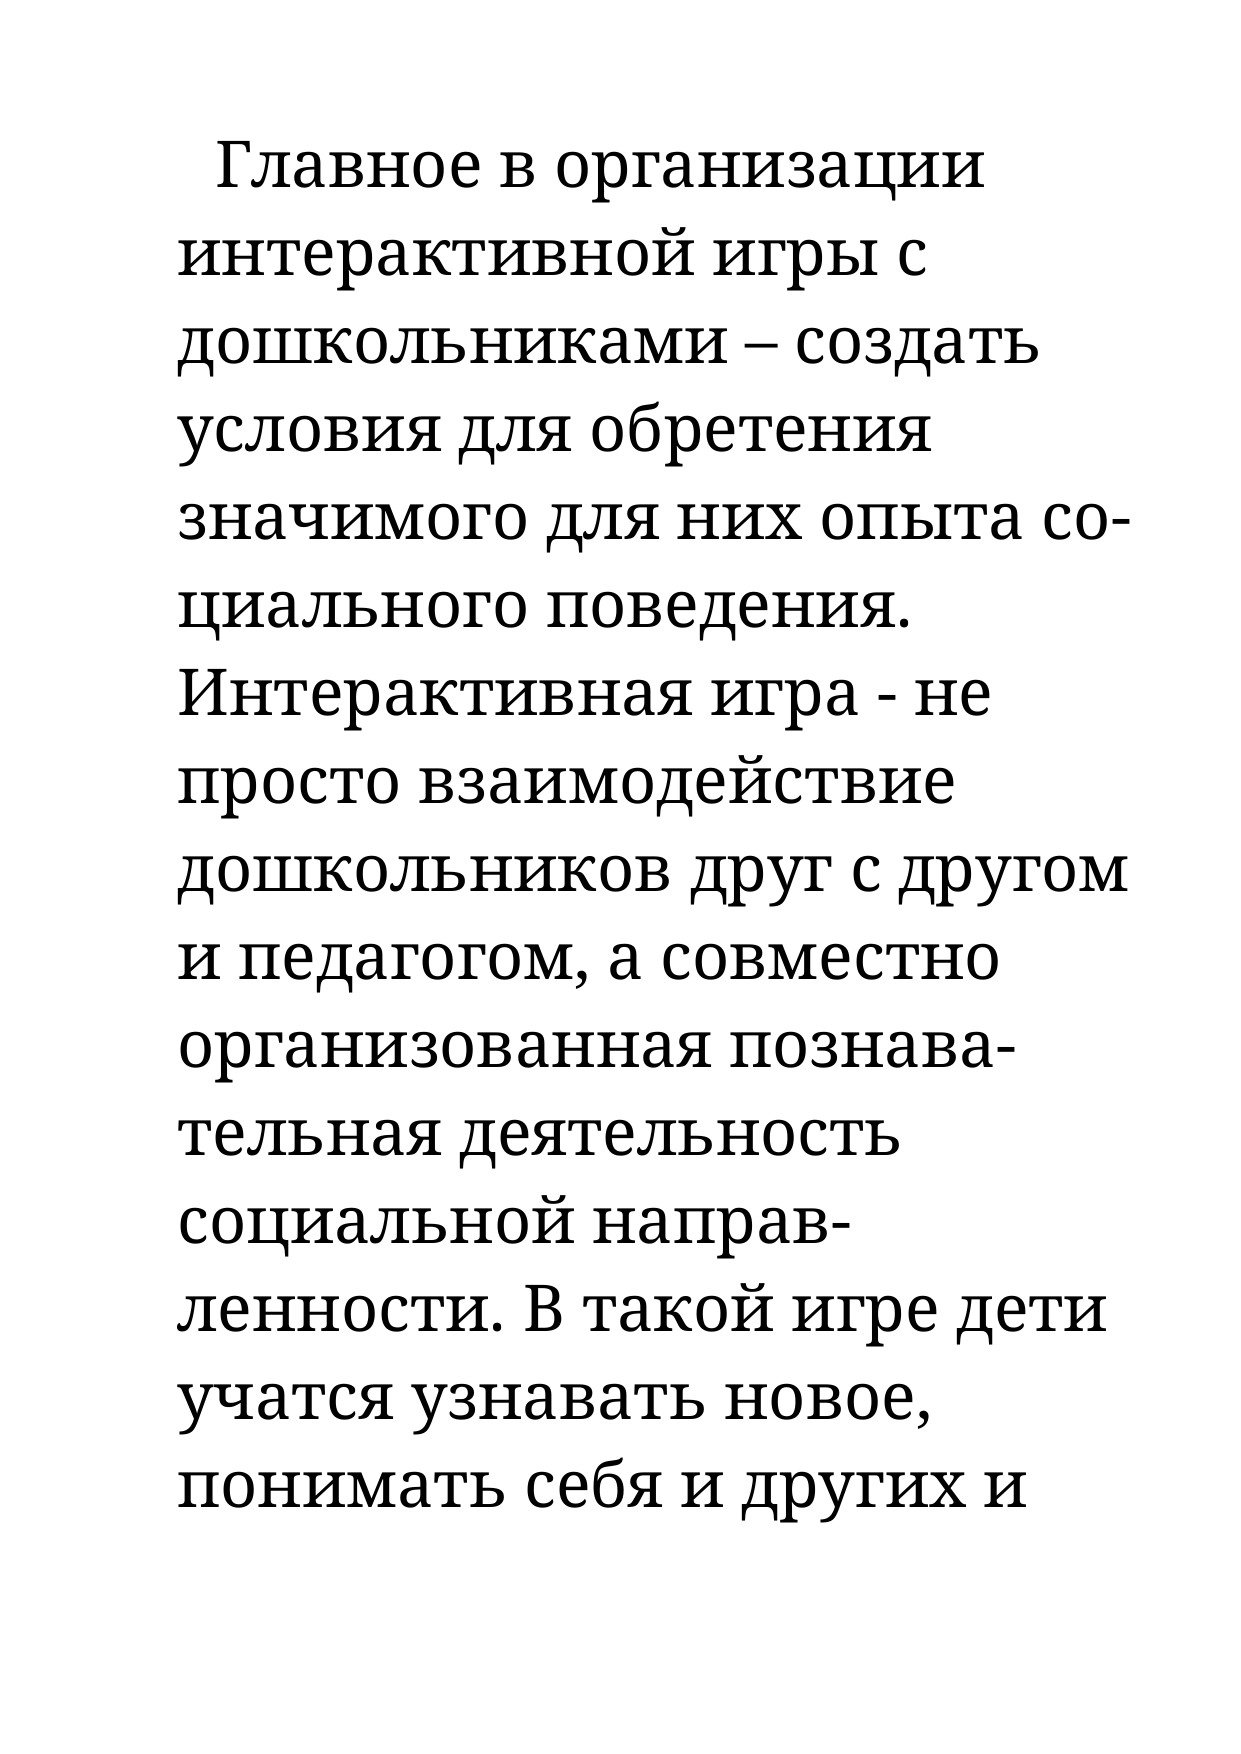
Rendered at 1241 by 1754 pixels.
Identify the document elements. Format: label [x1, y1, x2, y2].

text [177, 118, 1152, 1526]
